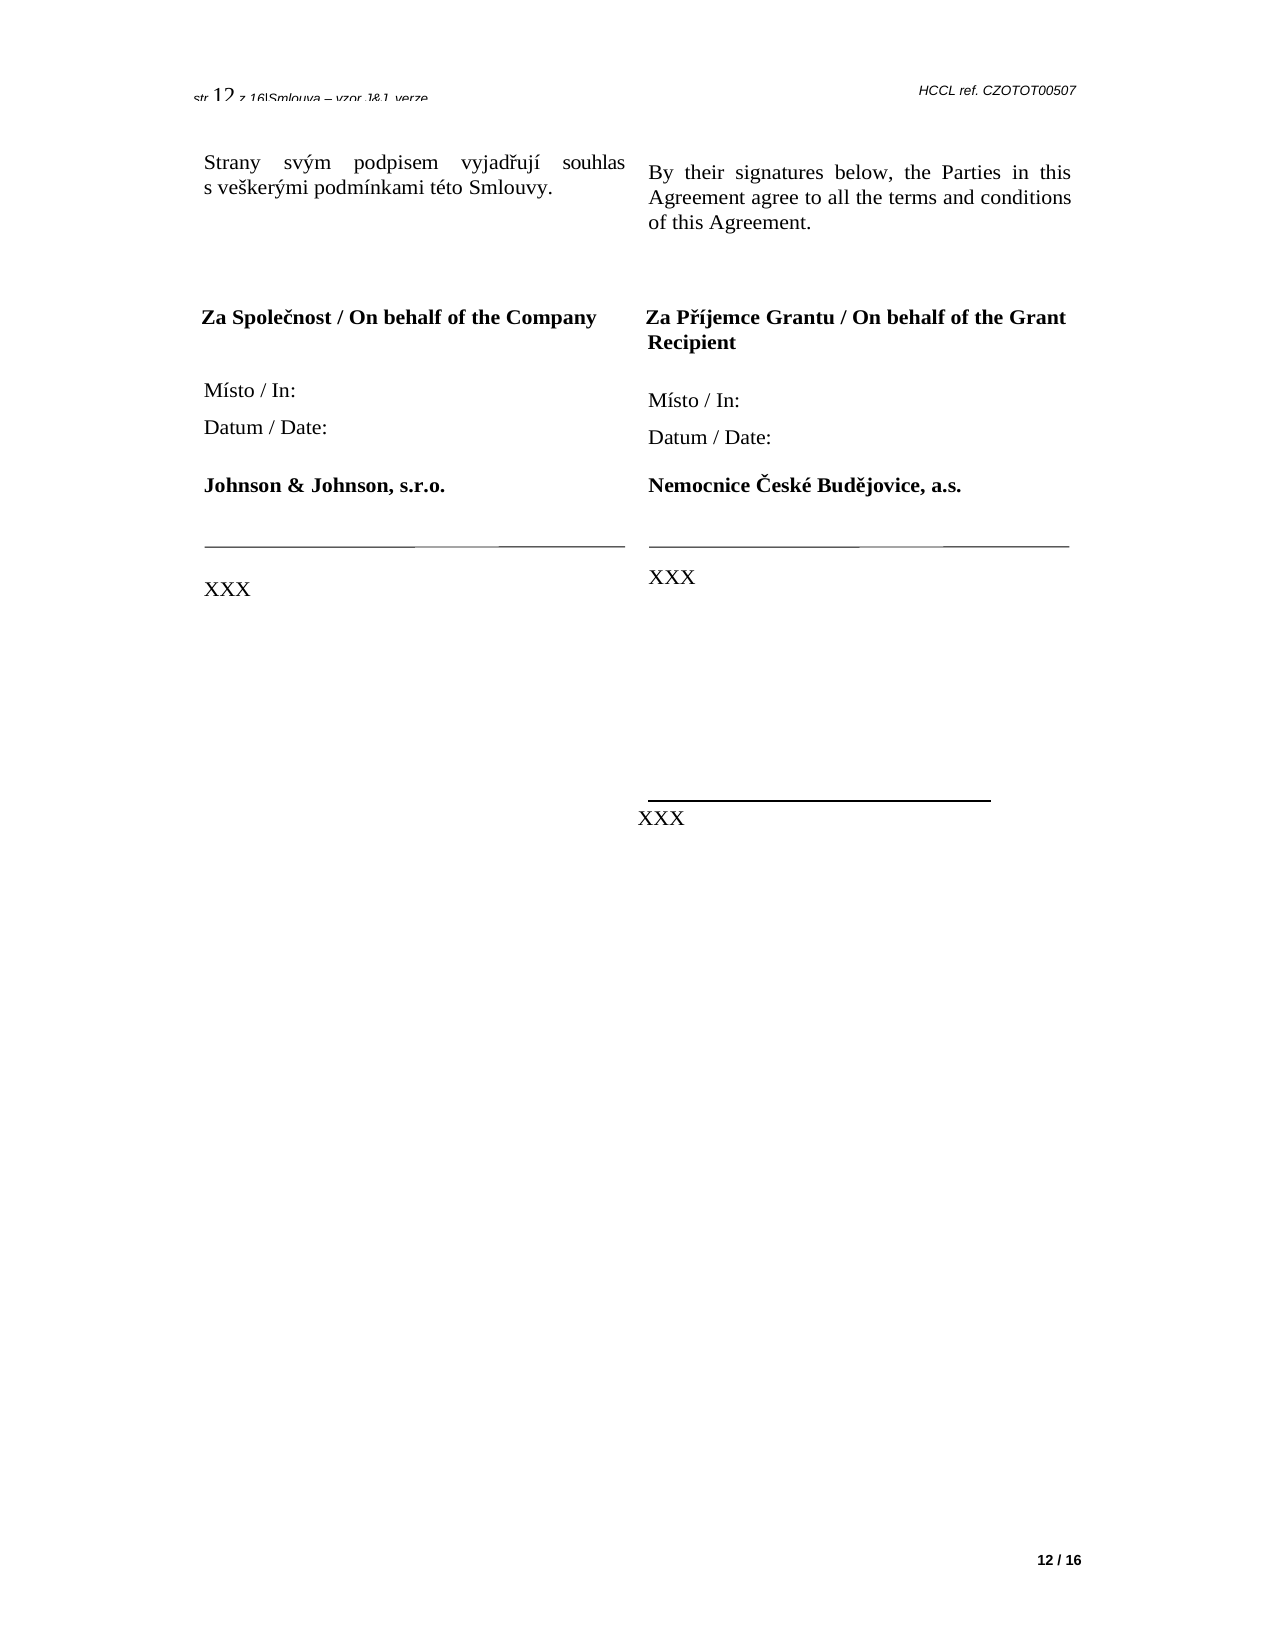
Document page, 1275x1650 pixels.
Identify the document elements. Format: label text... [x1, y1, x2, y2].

text Strany svým podpisem vyjadřují souhlas s veškerými podmínkami této Smlouvy. [204, 150, 627, 199]
text By their signatures below, the Parties in this Agreement agree to all the terms and conditions of this Agreement. [648, 160, 1072, 234]
subtitle Johnson & Johnson, s.r.o. Nemocnice České Budějovice, a.s. [204, 473, 1096, 497]
text Místo / In: Datum / Date: [648, 388, 798, 449]
text Recipient [296, 330, 1087, 354]
subtitle Za Společnost / On behalf of the Company Za Příjemce Grantu / On behalf of the Grant [179, 305, 1087, 329]
text XXX [637, 800, 1078, 830]
text XXX XXX [204, 561, 1096, 590]
text Místo / In: Datum / Date: [204, 378, 330, 439]
